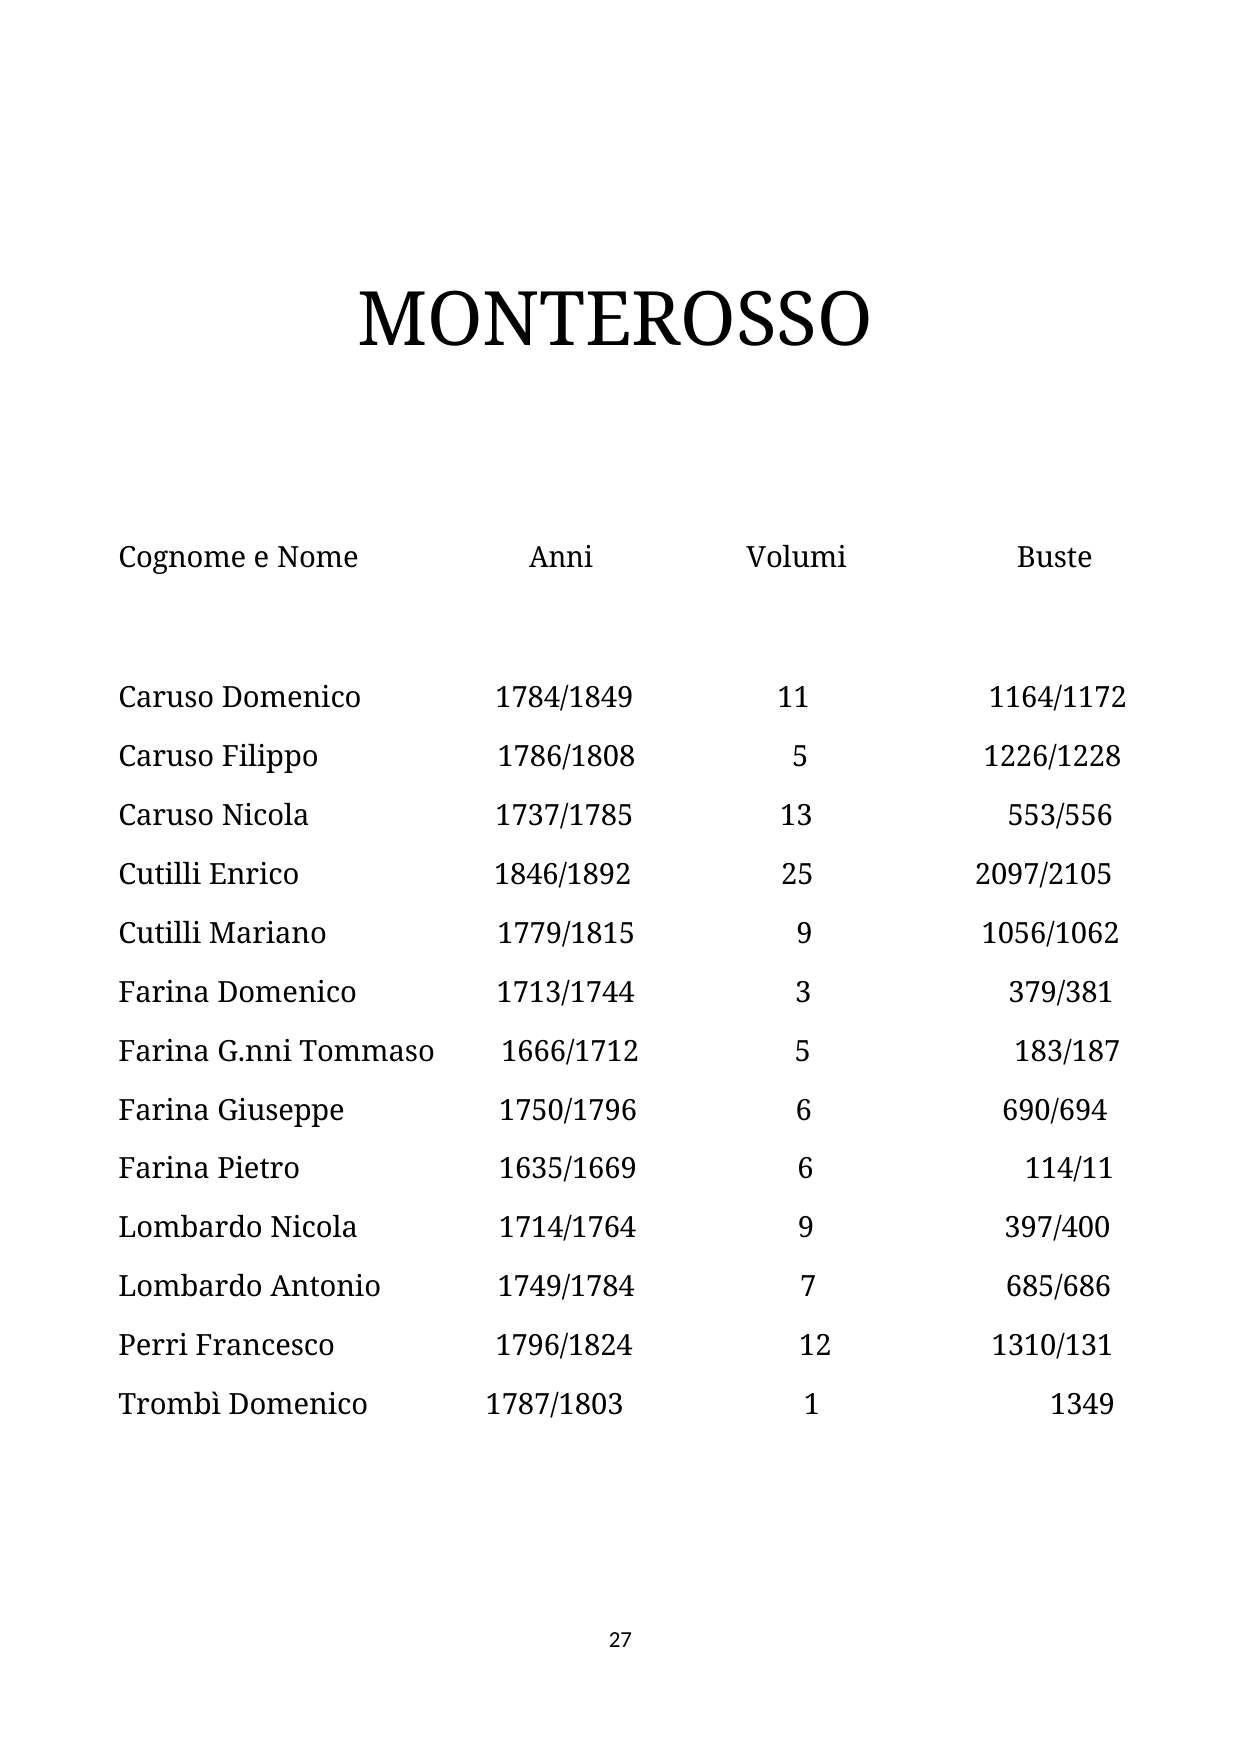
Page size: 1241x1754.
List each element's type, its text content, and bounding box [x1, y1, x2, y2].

table_cell Caruso Nicola [112, 783, 478, 841]
table_cell Farina G.nni Tommaso [112, 1018, 478, 1077]
table_cell 1226/1228 [902, 724, 1128, 782]
table_cell 1310/1314 [902, 1313, 1128, 1372]
table_cell 7 [709, 1254, 902, 1313]
table_cell 1779/1815 [478, 900, 709, 959]
table_cell 1714/1764 [478, 1195, 709, 1254]
table_cell 1787/1803 [478, 1372, 709, 1426]
table_cell 5 [709, 1018, 902, 1077]
table_cell 1846/1892 [478, 841, 709, 900]
table_cell 1 [709, 1372, 902, 1426]
table_cell 379/381 [902, 959, 1128, 1018]
table_cell 25 [709, 841, 902, 900]
table_cell 690/694 [902, 1077, 1128, 1136]
table_cell 114/117 [902, 1136, 1128, 1195]
table_cell 1349 [902, 1372, 1128, 1426]
table_cell 5 [709, 724, 902, 782]
table_cell 1786/1808 [478, 724, 709, 782]
table_cell 1666/1712 [478, 1018, 709, 1077]
table_cell 1635/1669 [478, 1136, 709, 1195]
table_cell 1713/1744 [478, 959, 709, 1018]
table_cell Trombì Domenico Antonio [112, 1372, 478, 1426]
table_cell 2097/2105 [902, 841, 1128, 900]
table_header Caruso Domenico [112, 669, 478, 723]
table_cell 1796/1824 [478, 1313, 709, 1372]
table_cell 3 [709, 959, 902, 1018]
table_cell 183/187 [902, 1018, 1128, 1077]
table_cell Caruso Filippo [112, 724, 478, 782]
table_cell 9 [709, 900, 902, 959]
table_cell Perri Francesco [112, 1313, 478, 1372]
table_cell 685/686 [902, 1254, 1128, 1313]
table_cell Farina Giuseppe [112, 1077, 478, 1136]
table_cell 13 [709, 783, 902, 841]
table_cell 12 [709, 1313, 902, 1372]
table_cell Cutilli Mariano [112, 900, 478, 959]
table_cell 397/400 [902, 1195, 1128, 1254]
table_cell Farina Domenico [112, 959, 478, 1018]
table_header 1784/1849 [478, 669, 709, 723]
table_cell Farina Pietro [112, 1136, 478, 1195]
table_cell 6 [709, 1077, 902, 1136]
table_cell Lombardo Antonio [112, 1254, 478, 1313]
table_cell 9 [709, 1195, 902, 1254]
table_cell Lombardo Nicola Antonino [112, 1195, 478, 1254]
table_header 1164/1172 [902, 669, 1128, 723]
table_cell 6 [709, 1136, 902, 1195]
table_cell 1749/1784 [478, 1254, 709, 1313]
text Cognome e Nome Anni Volumi Buste [118, 536, 1140, 576]
table_cell 1056/1062 [902, 900, 1128, 959]
table_cell 553/556 [902, 783, 1128, 841]
table_header 11 [709, 669, 902, 723]
table_cell 1750/1796 [478, 1077, 709, 1136]
table_cell Cutilli Enrico [112, 841, 478, 900]
subtitle MONTEROSSO [357, 265, 1140, 367]
table_cell 1737/1785 [478, 783, 709, 841]
